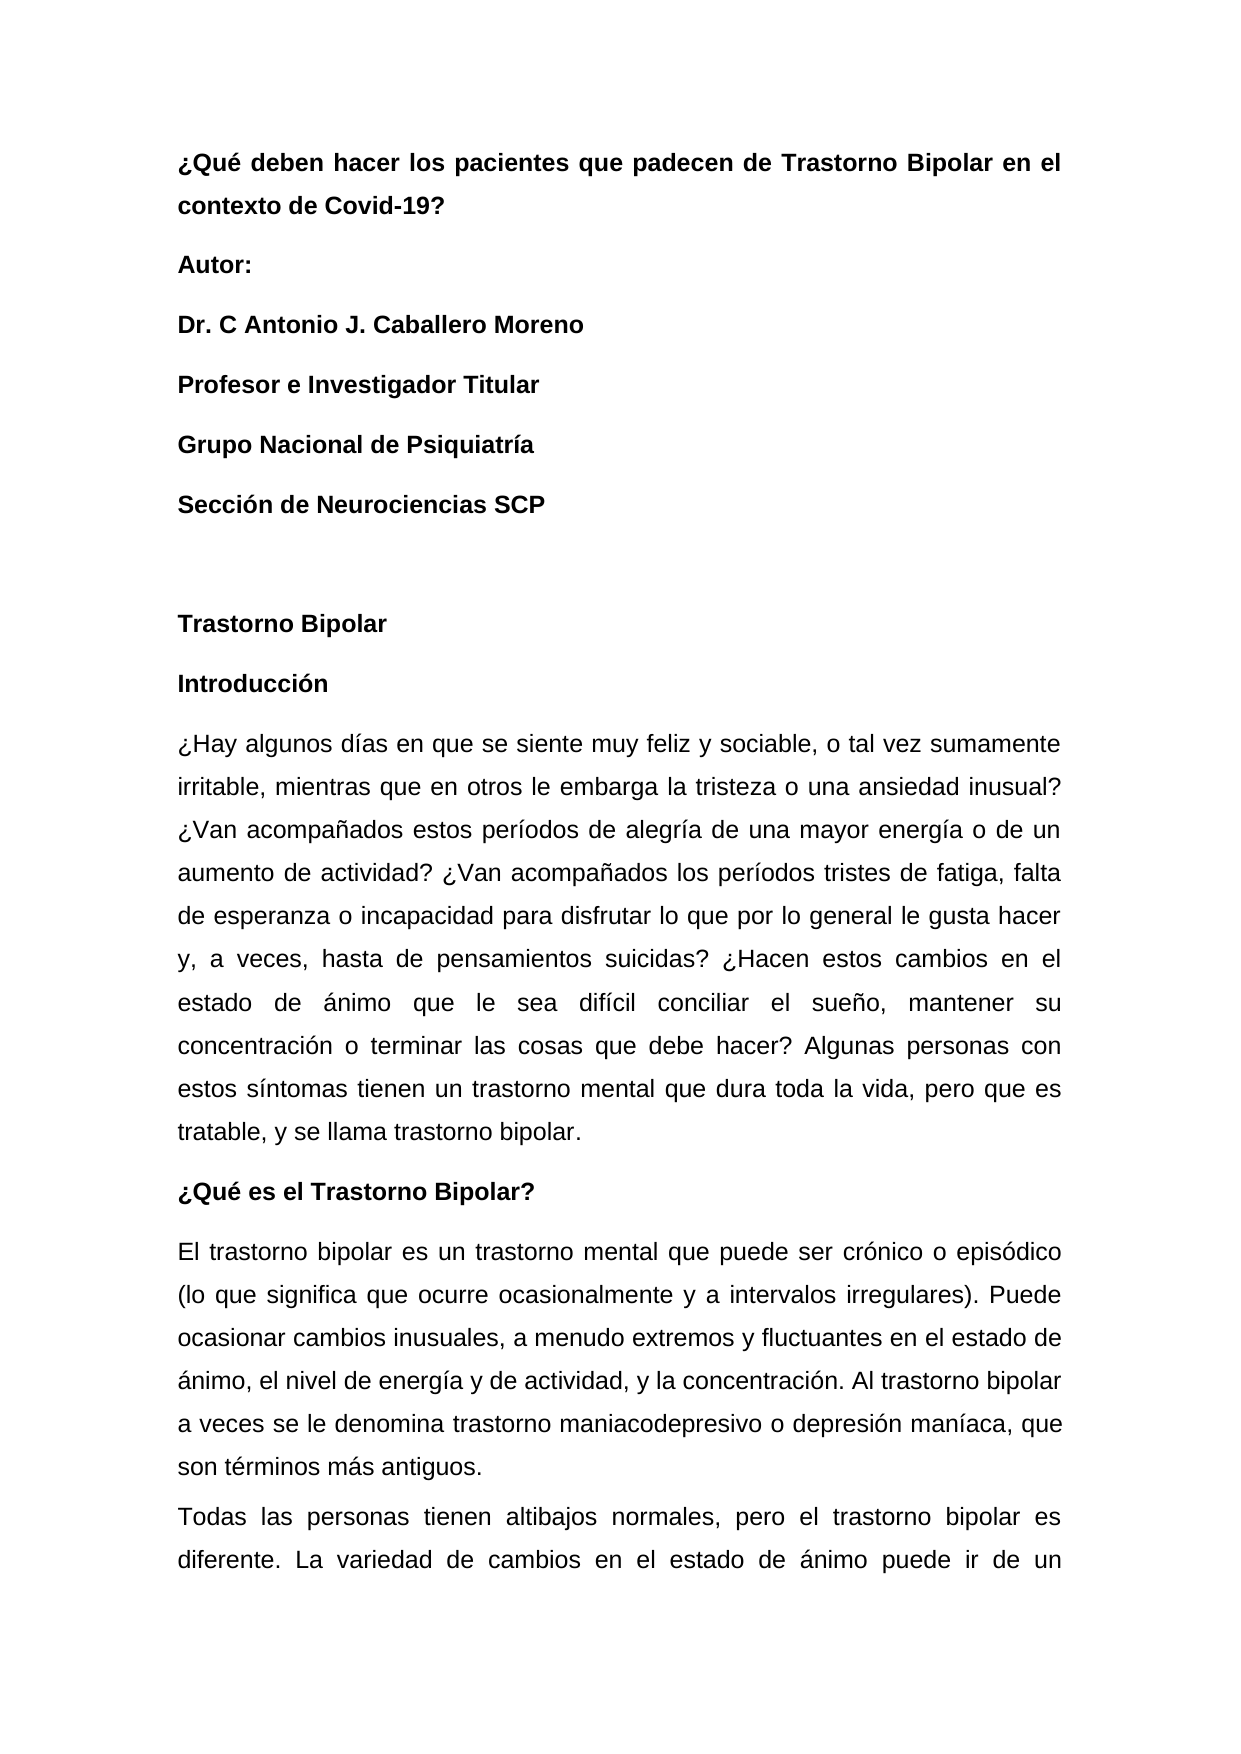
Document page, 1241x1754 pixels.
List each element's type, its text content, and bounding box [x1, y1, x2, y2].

text ¿Qué deben hacer los pacientes que padecen de Trastorno Bipolar en el contexto de Covid-19? [177, 148, 1063, 219]
text Sección de Neurociencias SCP [177, 490, 1063, 518]
text Dr. C Antonio J. Caballero Moreno [177, 310, 1063, 339]
text Autor: [177, 251, 1063, 279]
text El trastorno bipolar es un trastorno mental que puede ser crónico o episódico (lo que significa que ocurre ocasionalmente y a intervalos irregulares). Puede ocasionar cambios inusuales, a menudo extremos y fluctuantes en el estado de ánimo, el nivel de energía y de actividad, y la concentración. Al trastorno bipolar a veces se le denomina trastorno maniacodepresivo o depresión maníaca, que son términos más antiguos. [177, 1237, 1063, 1481]
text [177, 1502, 1063, 1573]
text ¿Qué es el Trastorno Bipolar? [177, 1177, 1063, 1206]
text Introducción [177, 669, 1063, 698]
text Grupo Nacional de Psiquiatría [177, 430, 1063, 459]
text Profesor e Investigador Titular [177, 370, 1063, 399]
text Trastorno Bipolar [177, 609, 1063, 638]
text ¿Hay algunos días en que se siente muy feliz y sociable, o tal vez sumamente irritable, mientras que en otros le embarga la tristeza o una ansiedad inusual? ¿Van acompañados estos períodos de alegría de una mayor energía o de un aumento de actividad? ¿Van acompañados los períodos tristes de fatiga, falta de esperanza o incapacidad para disfrutar lo que por lo general le gusta hacer y, a veces, hasta de pensamientos suicidas? ¿Hacen estos cambios en el estado de ánimo que le sea difícil conciliar el sueño, mantener su concentración o terminar las cosas que debe hacer? Algunas personas con estos síntomas tienen un trastorno mental que dura toda la vida, pero que es tratable, y se llama trastorno bipolar. [177, 729, 1063, 1146]
